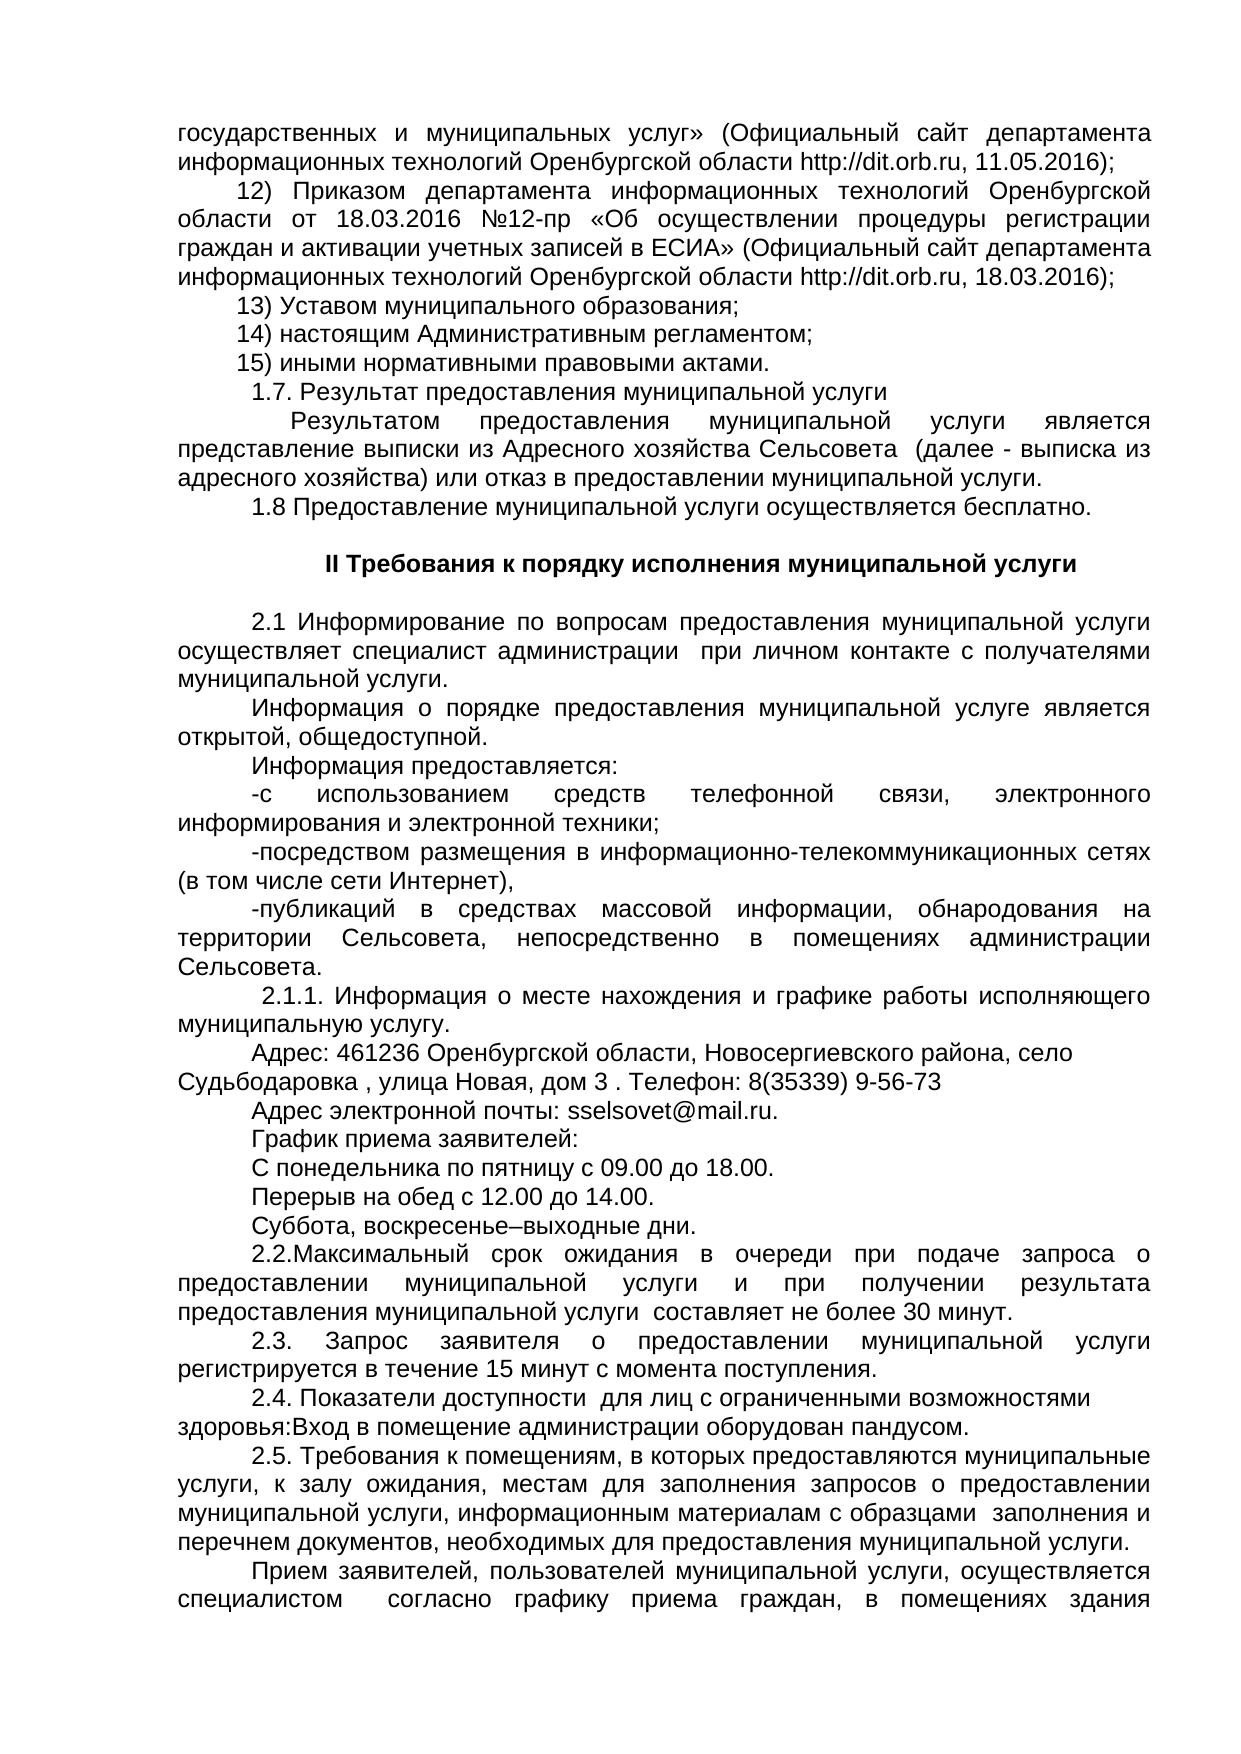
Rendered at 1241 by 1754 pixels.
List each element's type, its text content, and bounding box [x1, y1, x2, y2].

text 14) настоящим Административным регламентом; [177, 319, 1152, 348]
text 2.1.1. Информация о месте нахождения и графике работы исполняющего муниципальную услугу. [177, 981, 1152, 1038]
text График приема заявителей: [177, 1124, 1152, 1153]
text Суббота, воскресенье–выходные дни. [177, 1211, 1152, 1239]
text Результатом предоставления муниципальной услуги является представление выписки из Адресного хозяйства Сельсовета (далее - выписка из адресного хозяйства) или отказ в предоставлении муниципальной услуги. [177, 406, 1152, 492]
text 2.5. Требования к помещениям, в которых предоставляются муниципальные услуги, к залу ожидания, местам для заполнения запросов о предоставлении муниципальной услуги, информационным материалам с образцами заполнения и перечнем документов, необходимых для предоставления муниципальной услуги. [177, 1441, 1152, 1556]
text 13) Уставом муниципального образования; [177, 291, 1152, 319]
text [177, 118, 1152, 176]
text 1.7. Результат предоставления муниципальной услуги [177, 377, 1152, 406]
text Перерыв на обед с 12.00 до 14.00. [177, 1182, 1152, 1211]
text 2.4. Показатели доступности для лиц с ограниченными возможностями здоровья:Вход в помещение администрации оборудован пандусом. [177, 1383, 1152, 1441]
text -посредством размещения в информационно-телекоммуникационных сетях (в том числе сети Интернет), [177, 837, 1152, 894]
text 1.8 Предоставление муниципальной услуги осуществляется бесплатно. [177, 492, 1152, 521]
text Информация предоставляется: [177, 751, 1152, 779]
text С понедельника по пятницу с 09.00 до 18.00. [177, 1153, 1152, 1182]
text -с использованием средств телефонной связи, электронного информирования и электронной техники; [177, 779, 1152, 837]
text 2.2.Максимальный срок ожидания в очереди при подаче запроса о предоставлении муниципальной услуги и при получении результата предоставления муниципальной услуги составляет не более 30 минут. [177, 1239, 1152, 1326]
text 15) иными нормативными правовыми актами. [177, 348, 1152, 377]
text II Требования к порядку исполнения муниципальной услуги [177, 549, 1152, 578]
text 2.3. Запрос заявителя о предоставлении муниципальной услуги регистрируется в течение 15 минут с момента поступления. [177, 1326, 1152, 1383]
text 2.1 Информирование по вопросам предоставления муниципальной услуги осуществляет специалист администрации при личном контакте с получателями муниципальной услуги. [177, 607, 1152, 693]
text -публикаций в средствах массовой информации, обнародования на территории Сельсовета, непосредственно в помещениях администрации Сельсовета. [177, 894, 1152, 981]
text Информация о порядке предоставления муниципальной услуге является открытой, общедоступной. [177, 693, 1152, 751]
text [177, 1556, 1152, 1613]
text 12) Приказом департамента информационных технологий Оренбургской области от 18.03.2016 №12-пр «Об осуществлении процедуры регистрации граждан и активации учетных записей в ЕСИА» (Официальный сайт департамента информационных технологий Оренбургской области http://dit.orb.ru, 18.03.2016); [177, 176, 1152, 291]
text Адрес: 461236 Оренбургской области, Новосергиевского района, село Судьбодаровка , улица Новая, дом 3 . Телефон: 8(35339) 9-56-73 [177, 1038, 1152, 1096]
text Адрес электронной почты: sselsovet@mail.ru. [177, 1096, 1152, 1124]
